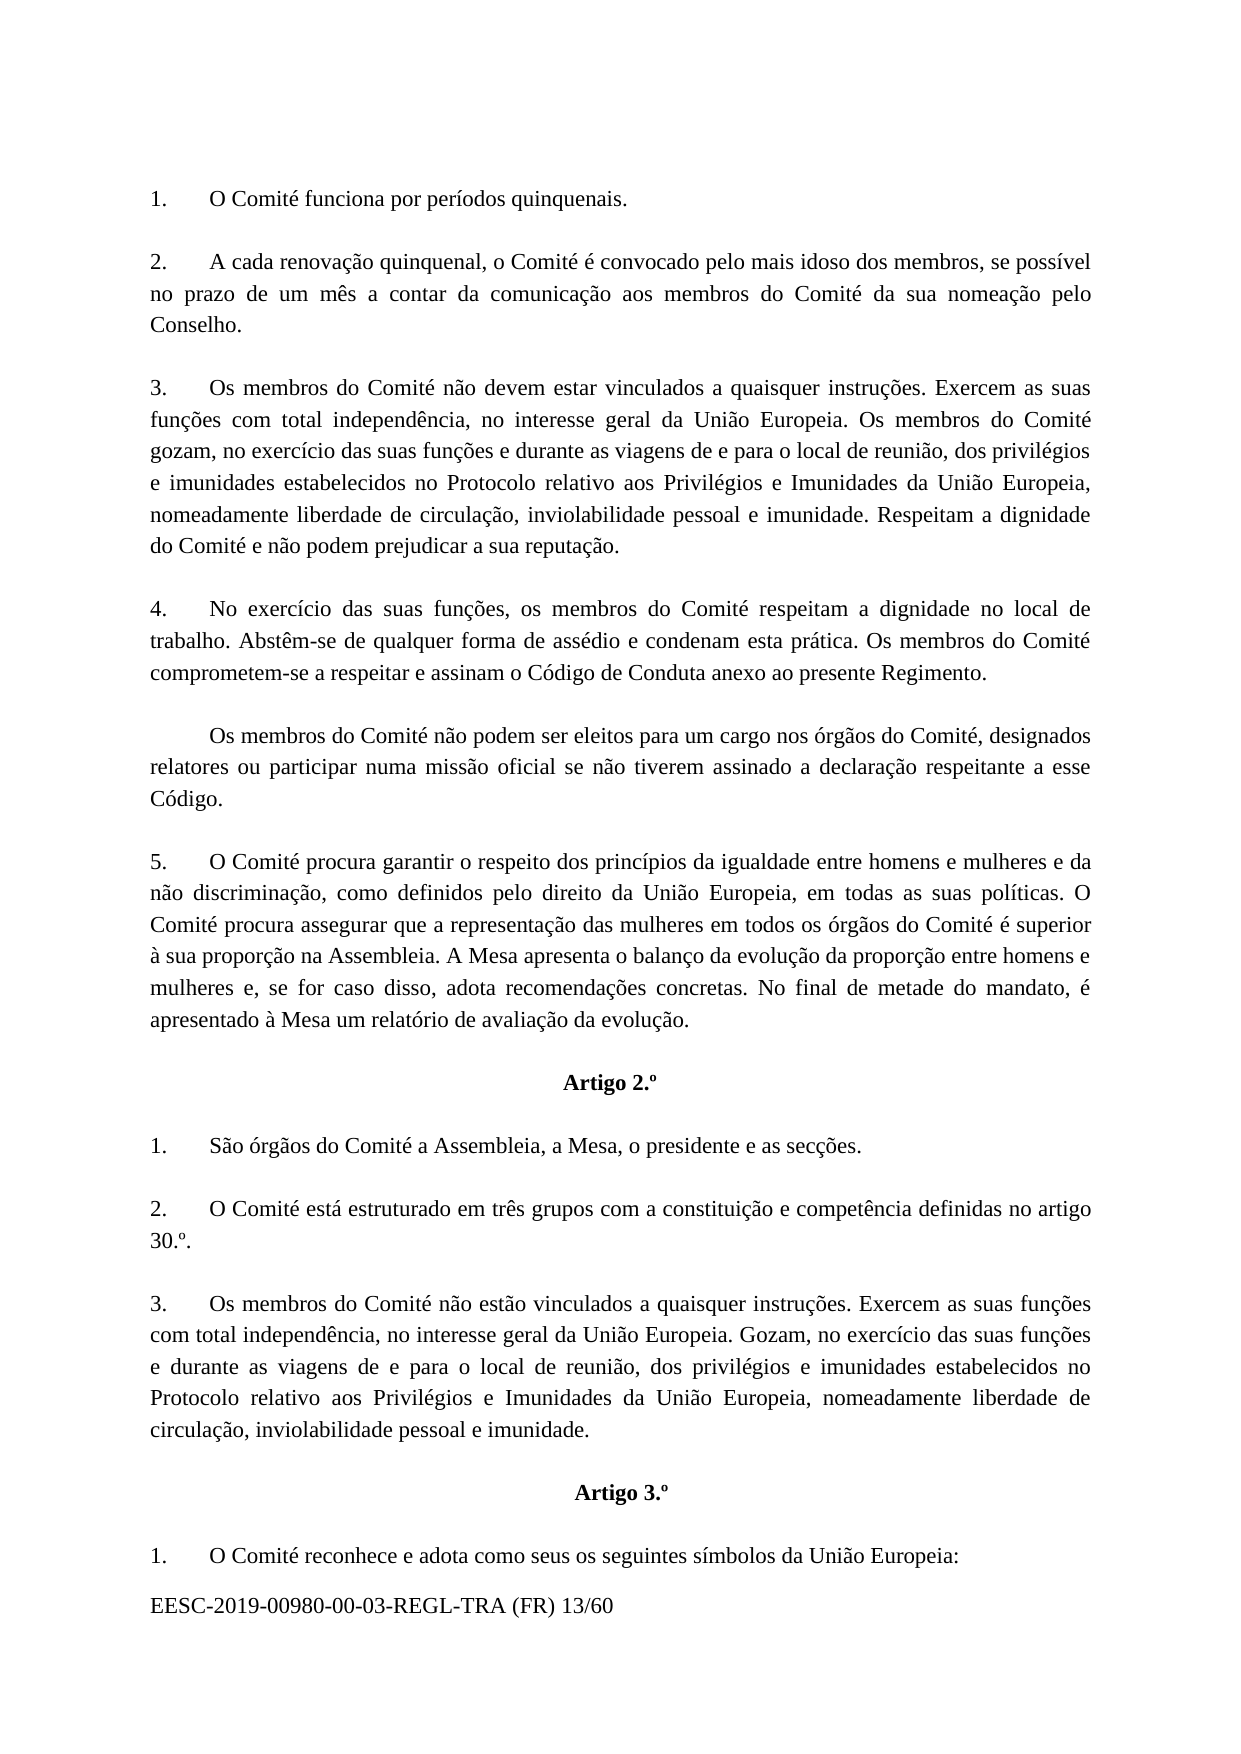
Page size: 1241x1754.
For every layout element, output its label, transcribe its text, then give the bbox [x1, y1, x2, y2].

text Os membros do Comité não podem ser eleitos para um cargo nos órgãos do Comité, designados relatores ou participar numa missão oficial se não tiverem assinado a declaração respeitante a esse Código. [150, 722, 1093, 811]
list Os membros do Comité não estão vinculados a quaisquer instruções. Exercem as suas funções com total independência, no interesse geral da União Europeia. Gozam, no exercício das suas funções e durante as viagens de e para o local de reunião, dos privilégios e imunidades estabelecidos no Protocolo relativo aos Privilégios e Imunidades da União Europeia, nomeadamente liberdade de circulação, inviolabilidade pessoal e imunidade. [150, 1290, 1093, 1442]
text 1. São órgãos do Comité a Assembleia, a Mesa, o presidente e as secções. [150, 1132, 1093, 1158]
text 2. A cada renovação quinquenal, o Comité é convocado pelo mais idoso dos membros, se possível no prazo de um mês a contar da comunicação aos membros do Comité da sua nomeação pelo Conselho. [150, 248, 1093, 338]
text 5. O Comité procura garantir o respeito dos princípios da igualdade entre homens e mulheres e da não discriminação, como definidos pelo direito da União Europeia, em todas as suas políticas. O Comité procura assegurar que a representação das mulheres em todos os órgãos do Comité é superior à sua proporção na Assembleia. A Mesa apresenta o balanço da evolução da proporção entre homens e mulheres e, se for caso disso, adota recomendações concretas. No final de metade do mandato, é apresentado à Mesa um relatório de avaliação da evolução. [150, 848, 1093, 1032]
text Artigo 3.º [150, 1479, 1093, 1506]
text 1. O Comité funciona por períodos quinquenais. [150, 185, 1093, 211]
text 2. O Comité está estruturado em três grupos com a constituição e competência definidas no artigo 30.º. [150, 1195, 1093, 1253]
text 3. Os membros do Comité não devem estar vinculados a quaisquer instruções. Exercem as suas funções com total independência, no interesse geral da União Europeia. Os membros do Comité gozam, no exercício das suas funções e durante as viagens de e para o local de reunião, dos privilégios e imunidades estabelecidos no Protocolo relativo aos Privilégios e Imunidades da União Europeia, nomeadamente liberdade de circulação, inviolabilidade pessoal e imunidade. Respeitam a dignidade do Comité e não podem prejudicar a sua reputação. [150, 374, 1093, 559]
text Artigo 2.º [150, 1069, 1093, 1095]
text 1. O Comité reconhece e adota como seus os seguintes símbolos da União Europeia: [150, 1542, 1093, 1569]
text 4. No exercício das suas funções, os membros do Comité respeitam a dignidade no local de trabalho. Abstêm-se de qualquer forma de assédio e condenam esta prática. Os membros do Comité comprometem-se a respeitar e assinam o Código de Conduta anexo ao presente Regimento. [150, 595, 1093, 685]
